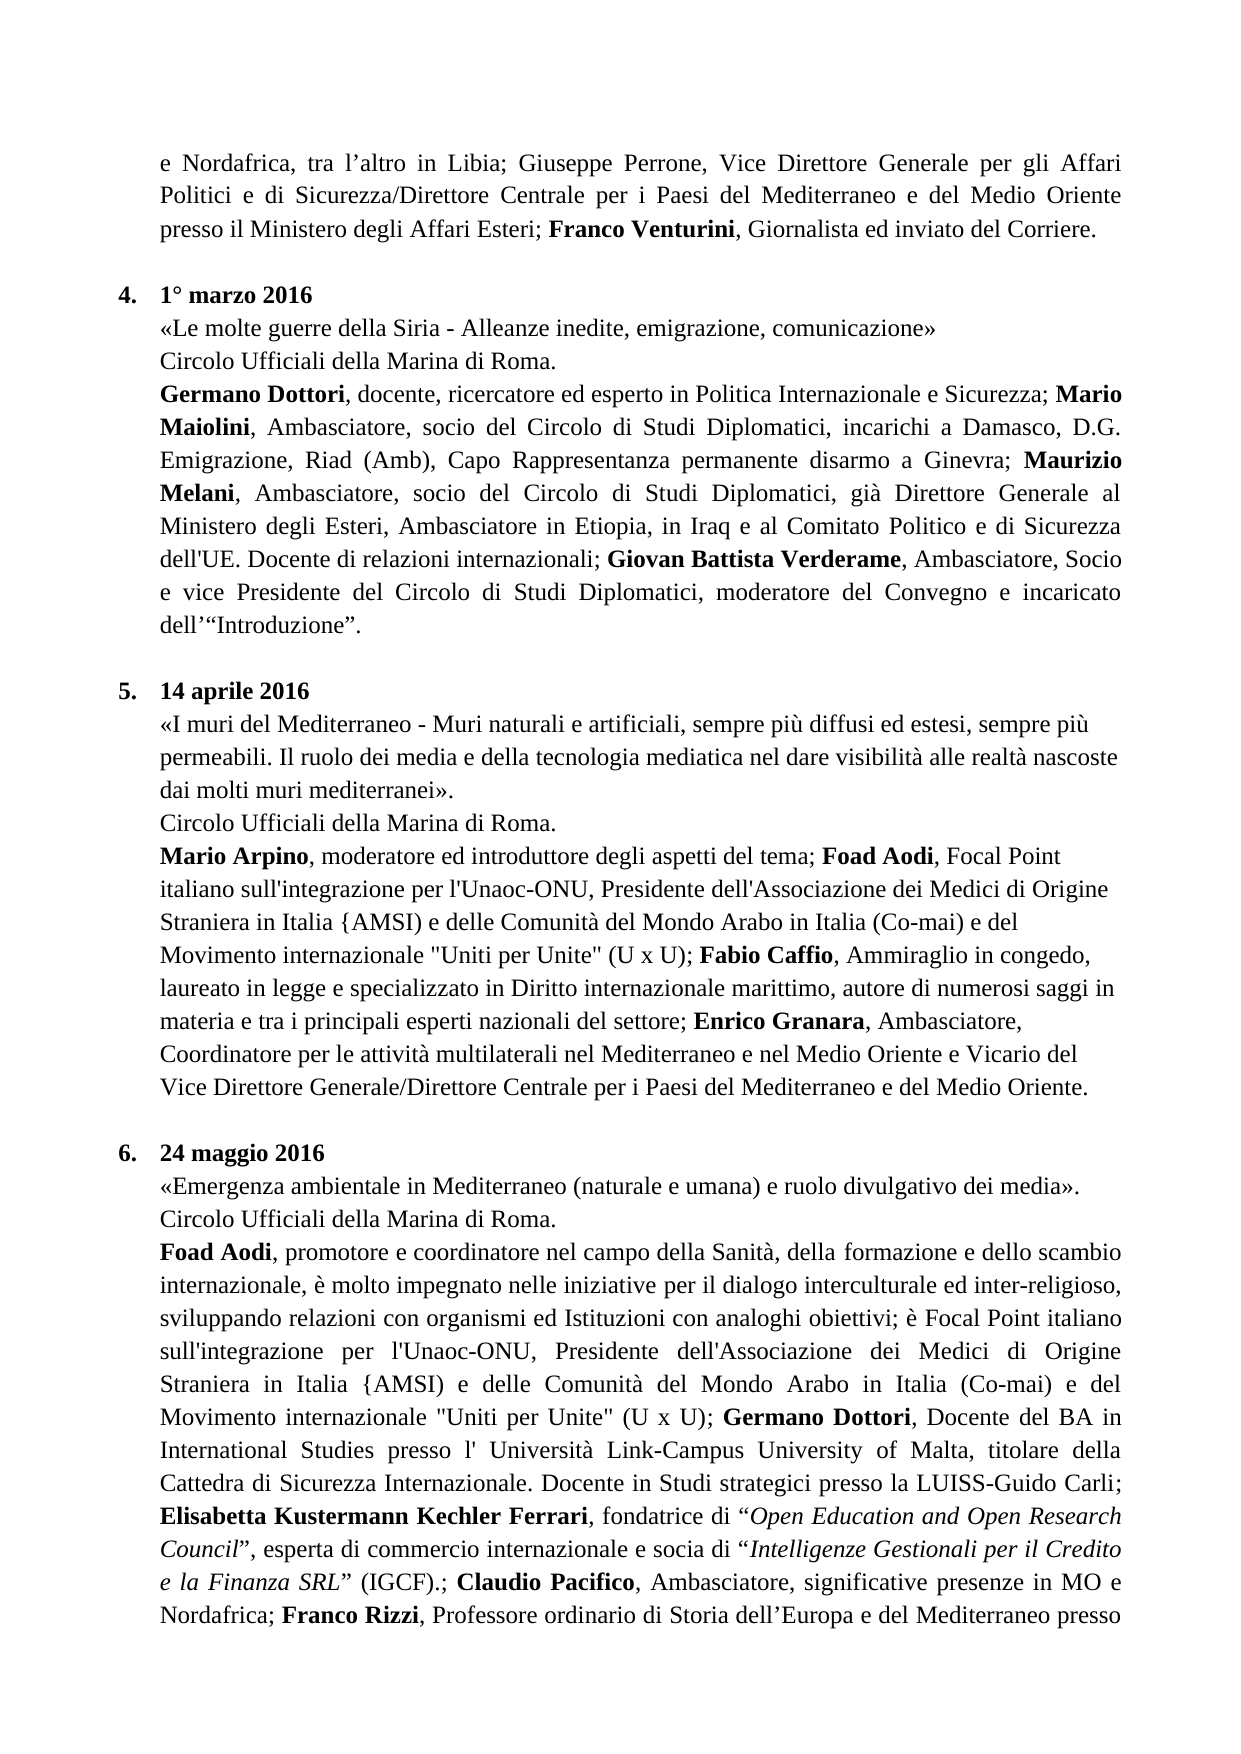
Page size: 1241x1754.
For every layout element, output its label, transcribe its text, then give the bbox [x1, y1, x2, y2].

text «I muri del Mediterraneo - Muri naturali e artificiali, sempre più diffusi ed estesi, sempre più permeabili. Il ruolo dei media e della tecnologia mediatica nel dare visibilità alle realtà nascoste dai molti muri mediterranei». [159, 709, 1122, 804]
text Circolo Ufficiali della Marina di Roma. [159, 808, 1122, 837]
list 14 aprile 2016 [118, 676, 1122, 705]
text «Le molte guerre della Siria - Alleanze inedite, emigrazione, comunicazione» [159, 313, 1122, 341]
text Germano Dottori, docente, ricercatore ed esperto in Politica Internazionale e Sicurezza; Mario Maiolini, Ambasciatore, socio del Circolo di Studi Diplomatici, incarichi a Damasco, D.G. Emigrazione, Riad (Amb), Capo Rappresentanza permanente disarmo a Ginevra; Maurizio Melani, Ambasciatore, socio del Circolo di Studi Diplomatici, già Direttore Generale al Ministero degli Esteri, Ambasciatore in Etiopia, in Iraq e al Comitato Politico e di Sicurezza dell'UE. Docente di relazioni internazionali; Giovan Battista Verderame, Ambasciatore, Socio e vice Presidente del Circolo di Studi Diplomatici, moderatore del Convegno e incaricato dell’“Introduzione”. [159, 379, 1122, 639]
list 24 maggio 2016 [118, 1138, 1122, 1167]
text Circolo Ufficiali della Marina di Roma. [159, 346, 1122, 374]
text «Emergenza ambientale in Mediterraneo (naturale e umana) e ruolo divulgativo dei media». [159, 1171, 1122, 1200]
text Circolo Ufficiali della Marina di Roma. [159, 1204, 1122, 1233]
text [159, 1237, 1122, 1629]
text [159, 148, 1122, 242]
list 1° marzo 2016 [118, 280, 1122, 308]
text Mario Arpino, moderatore ed introduttore degli aspetti del tema; Foad Aodi, Focal Point italiano sull'integrazione per l'Unaoc-ONU, Presidente dell'Associazione dei Medici di Origine Straniera in Italia {AMSI) e delle Comunità del Mondo Arabo in Italia (Co-mai) e del Movimento internazionale "Uniti per Unite" (U x U); Fabio Caffio, Ammiraglio in congedo, laureato in legge e specializzato in Diritto internazionale marittimo, autore di numerosi saggi in materia e tra i principali esperti nazionali del settore; Enrico Granara, Ambasciatore, Coordinatore per le attività multilaterali nel Mediterraneo e nel Medio Oriente e Vicario del Vice Direttore Generale/Direttore Centrale per i Paesi del Mediterraneo e del Medio Oriente. [159, 841, 1122, 1101]
